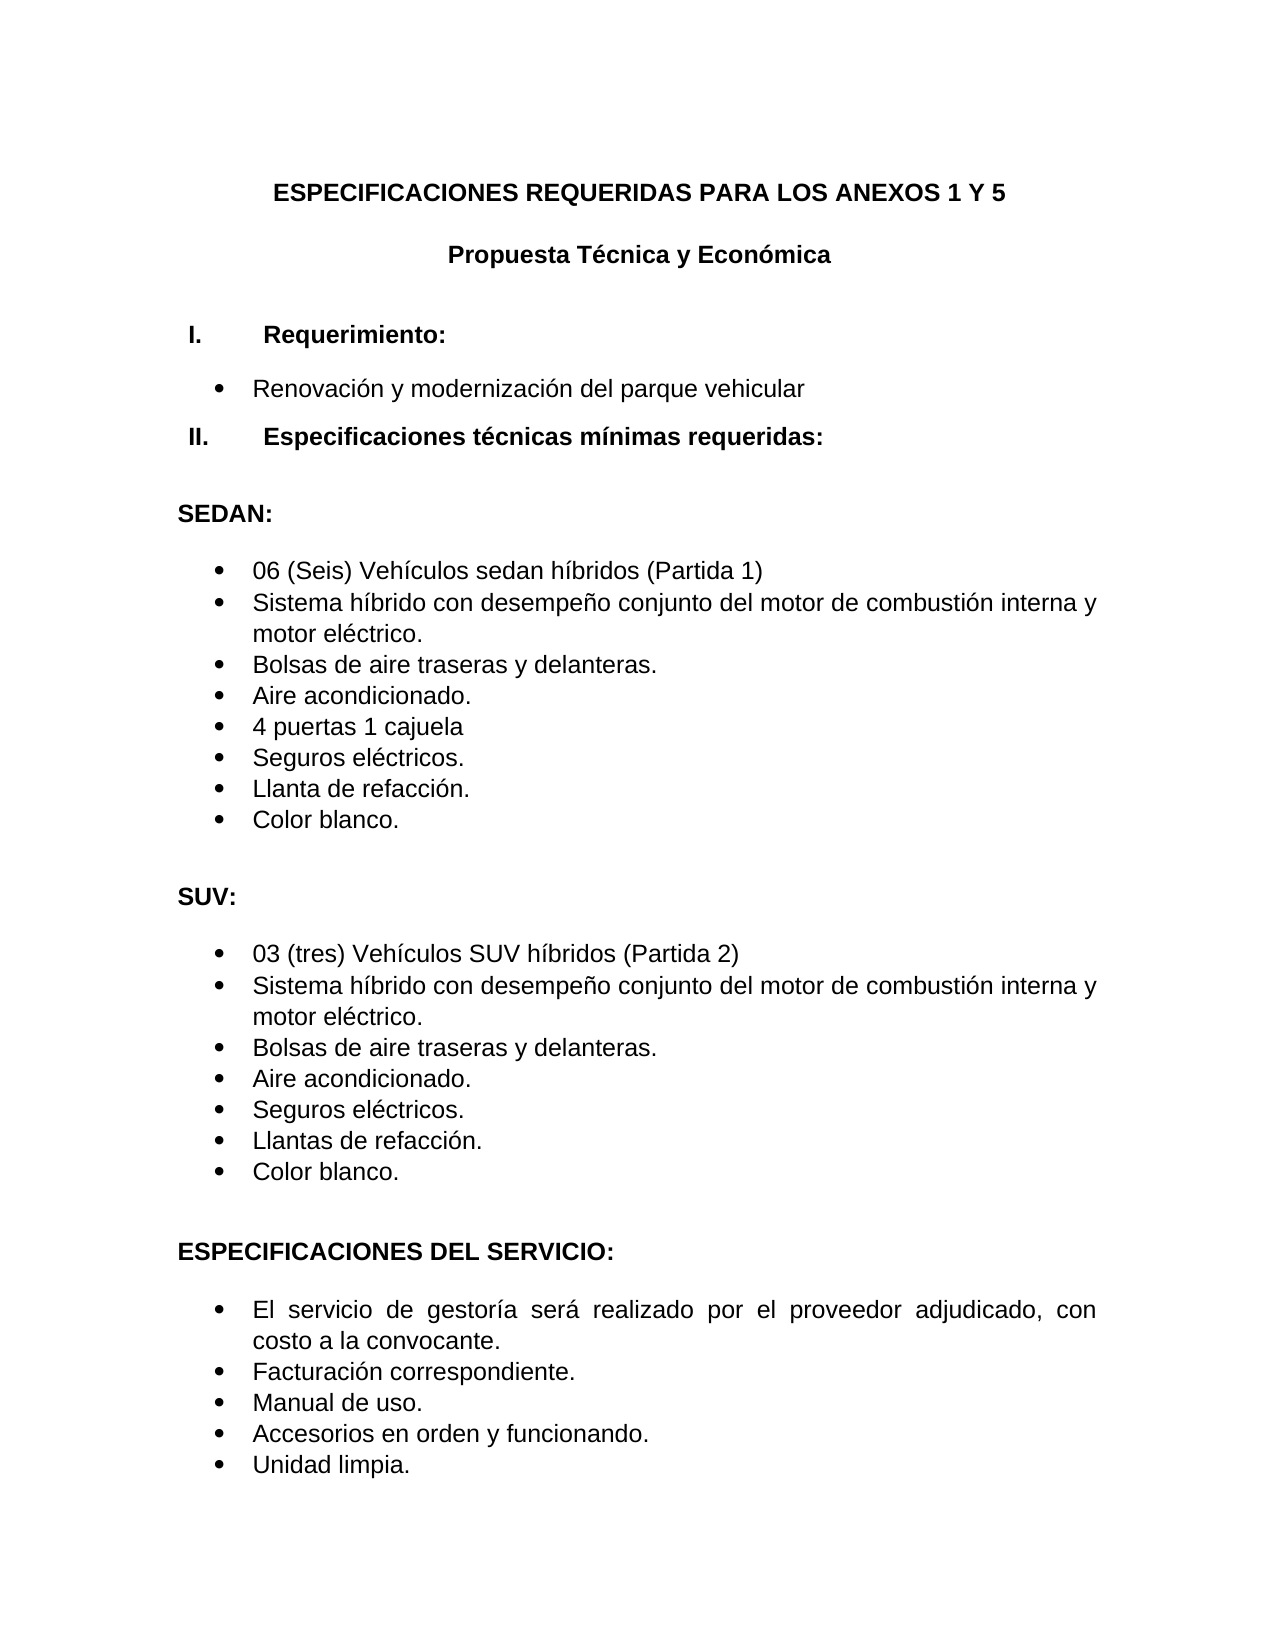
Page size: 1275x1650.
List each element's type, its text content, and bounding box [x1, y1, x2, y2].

text ESPECIFICACIONES REQUERIDAS PARA LOS ANEXOS 1 Y 5 [188, 178, 1091, 207]
list 4 puertas 1 cajuela [215, 712, 1098, 741]
list Manual de uso. [215, 1388, 1098, 1417]
list Llanta de refacción. [215, 774, 1098, 803]
list Seguros eléctricos. [215, 1095, 1098, 1124]
list Especificaciones técnicas mínimas requeridas: [188, 426, 1100, 450]
list Sistema híbrido con desempeño conjunto del motor de combustión interna y motor eléctrico. [215, 587, 1098, 647]
list Aire acondicionado. [215, 1064, 1098, 1093]
list Renovación y modernización del parque vehicular [215, 374, 1098, 403]
list Llantas de refacción. [215, 1126, 1098, 1155]
text Propuesta Técnica y Económica [188, 240, 1091, 268]
text ESPECIFICACIONES DEL SERVICIO: [177, 1237, 1098, 1266]
list 03 (tres) Vehículos SUV híbridos (Partida 2) [215, 939, 1098, 968]
list Sistema híbrido con desempeño conjunto del motor de combustión interna y motor eléctrico. [215, 971, 1098, 1031]
list Unidad limpia. [215, 1450, 1098, 1479]
list Requerimiento: [188, 325, 1100, 349]
list Bolsas de aire traseras y delanteras. [215, 1033, 1098, 1062]
list Color blanco. [215, 1157, 1098, 1186]
list Aire acondicionado. [215, 681, 1098, 710]
list Color blanco. [215, 805, 1098, 834]
list Seguros eléctricos. [215, 743, 1098, 772]
list El servicio de gestoría será realizado por el proveedor adjudicado, con costo a la convocante. [215, 1295, 1098, 1355]
list Bolsas de aire traseras y delanteras. [215, 650, 1098, 678]
text SUV: [177, 882, 1098, 911]
text SEDAN: [177, 499, 1098, 528]
list 06 (Seis) Vehículos sedan híbridos (Partida 1) [215, 556, 1098, 585]
list Accesorios en orden y funcionando. [215, 1419, 1098, 1448]
list Facturación correspondiente. [215, 1357, 1098, 1386]
